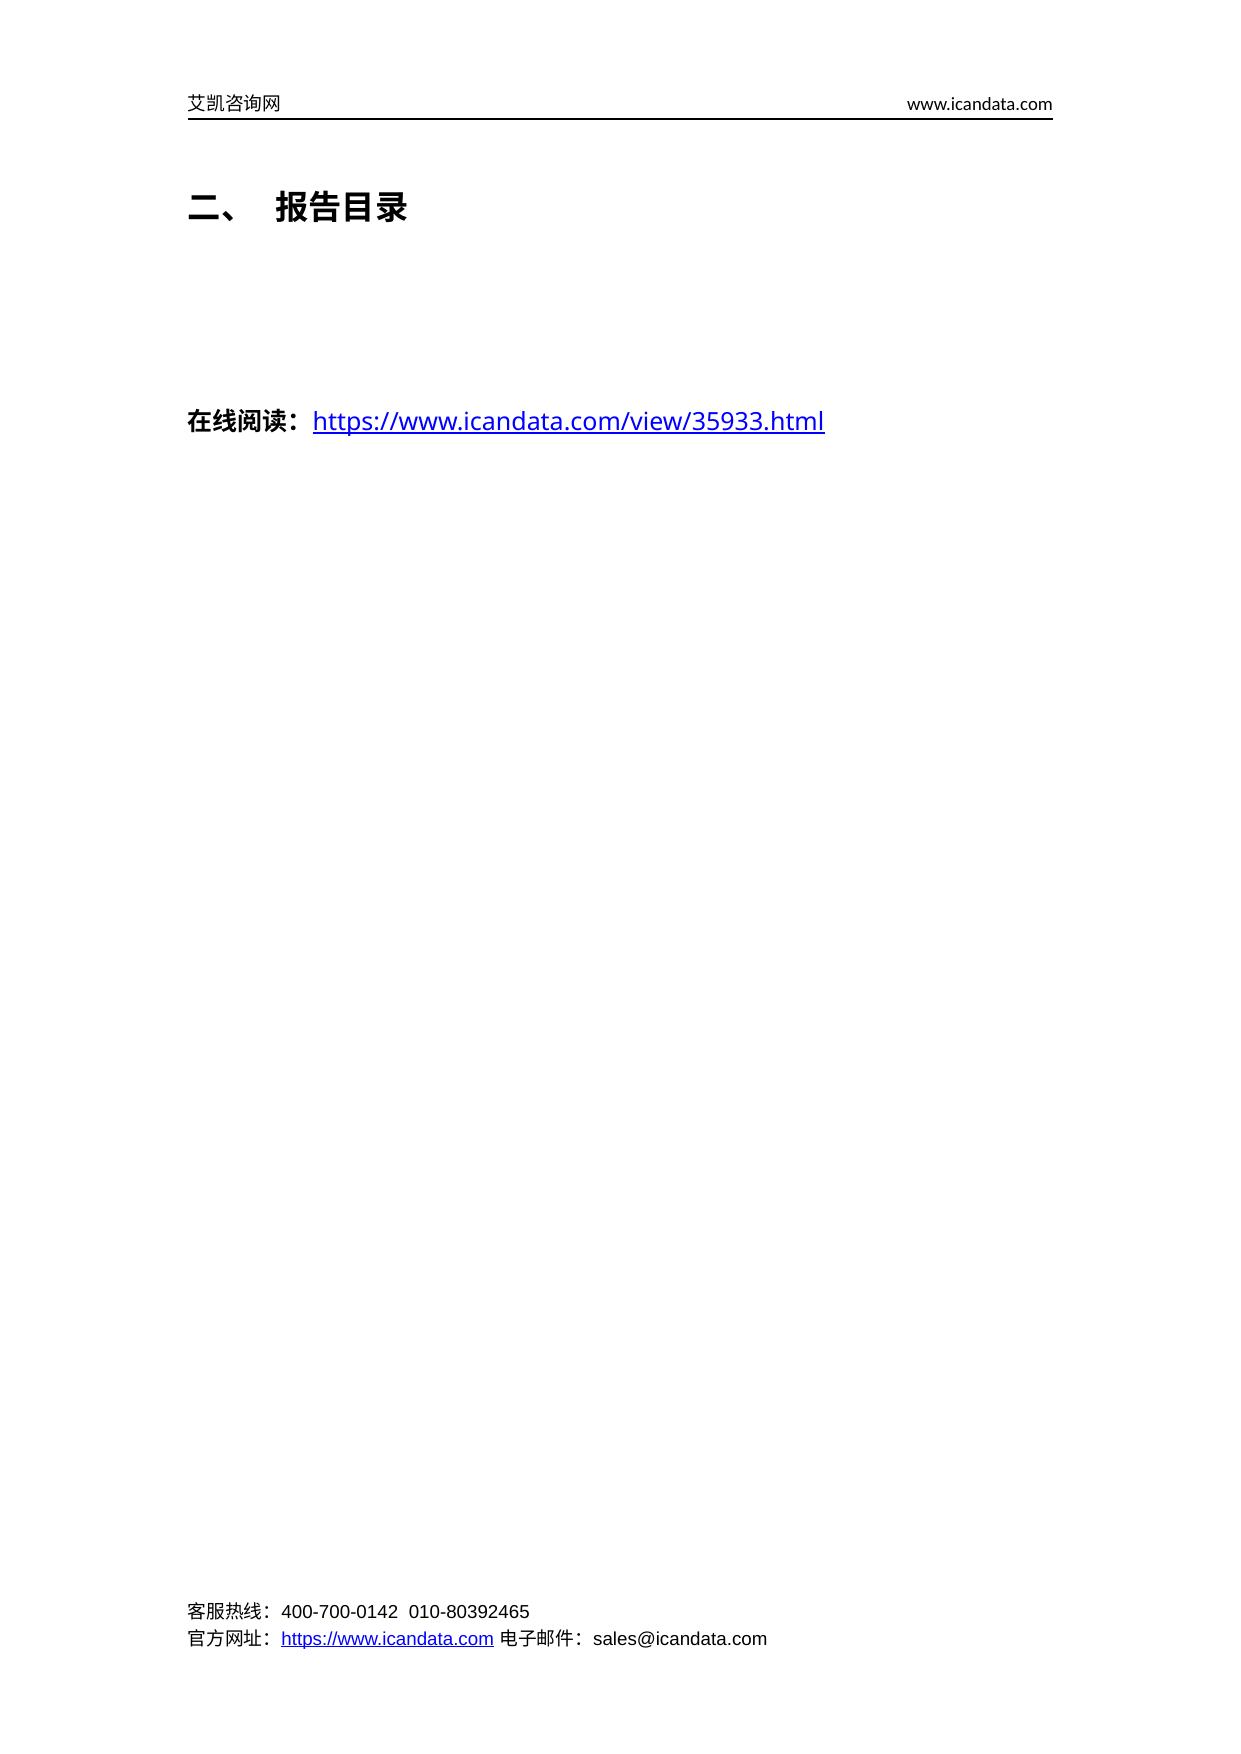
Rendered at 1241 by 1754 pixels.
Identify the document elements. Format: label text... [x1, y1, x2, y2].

subtitle 报告目录 [187, 172, 1053, 237]
text 在线阅读：https://www.icandata.com/view/35933.html [187, 387, 1053, 452]
